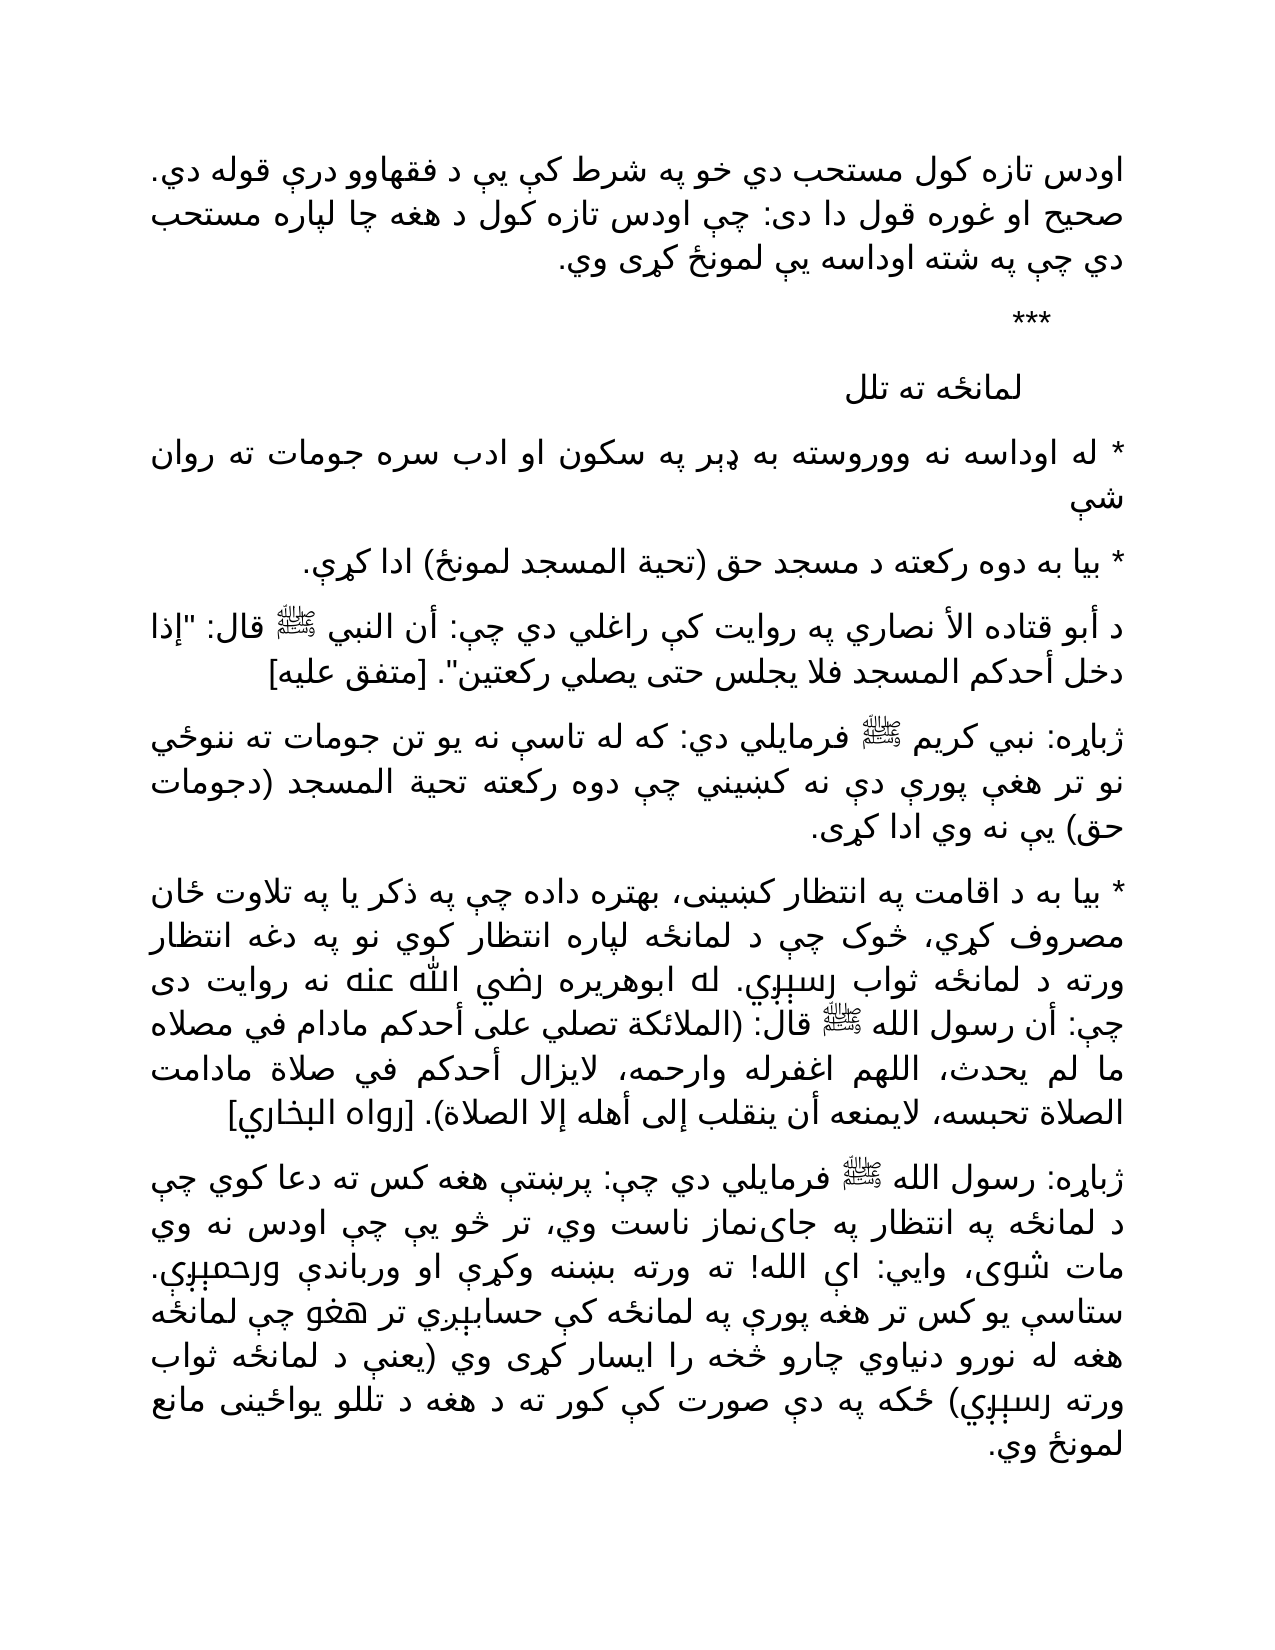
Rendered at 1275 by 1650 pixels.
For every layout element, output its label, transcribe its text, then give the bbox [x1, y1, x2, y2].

text لمانځه ته تلل [150, 368, 1125, 407]
text * له اوداسه نه ووروسته به ډېر په سکون او ادب سره جومات ته روان شې [150, 433, 1125, 516]
text ژباړه: نبي کریم ﷺ فرمایلي دي: که له تاسې نه يو تن جومات ته ننوځي نو تر هغې پورې دې نه کښيني چې دوه رکعته تحیة المسجد (دجومات حق) يې نه وي ادا کړی. [150, 717, 1125, 845]
text * بیا به د اقامت په انتظار کښینی، بهتره داده چې په ذکر یا په تلاوت ځان مصروف کړي، څوک چې د لمانځه لپاره انتظار کوي نو په دغه انتظار ورته د لمانځه ثواب رسېږي. له ابوهریره رضي الله عنه نه روايت دی چې: أن رسول الله ﷺ قال: (الملائکة تصلي علی أحدکم مادام في مصلاه ما لم یحدث، اللهم اغفرله وارحمه، لايزال أحدکم في صلاة مادامت الصلاة تحبسه، لایمنعه أن ینقلب إلی أهله إلا الصلاة). [رواه البخاري] [150, 872, 1125, 1132]
text ژباړه: رسول الله ﷺ فرمایلي دي چې: پرښتې هغه کس ته دعا کوي چې د لمانځه په انتظار په جای‌نماز ناست وي، تر څو يې چې اودس نه وي مات شوی، وايي: اې الله! ته ورته بښنه وکړې او ورباندې ورحمېږې. ستاسې يو کس تر هغه پورې په لمانځه کې حسابېږي تر هغو چې لمانځه هغه له نورو دنياوي چارو څخه را ايسار کړی وي (یعنې د لمانځه ثواب ورته رسېږي) ځکه په دې صورت کې کور ته د هغه د تللو يواځينی مانع لمونځ وي. [150, 1158, 1125, 1463]
text د أبو قتاده الأ نصاري په روايت کې راغلي دي چې: أن النبي ﷺ قال: "إذا دخل أحدكم المسجد فلا يجلس حتى يصلي ركعتين". [متفق عليه] [150, 607, 1125, 691]
text اودس تازه کول مستحب دي خو په شرط کې یې د فقهاوو درې قوله دي. صحيح او غوره قول دا دی: چې اودس تازه کول د هغه چا لپاره مستحب دي چې په شته اوداسه يې لمونځ کړی وي. [150, 150, 1125, 277]
text *** [150, 303, 1125, 342]
text * بیا به دوه رکعته د مسجد حق (تحیة المسجد لمونځ) ادا کړې. [150, 542, 1125, 581]
